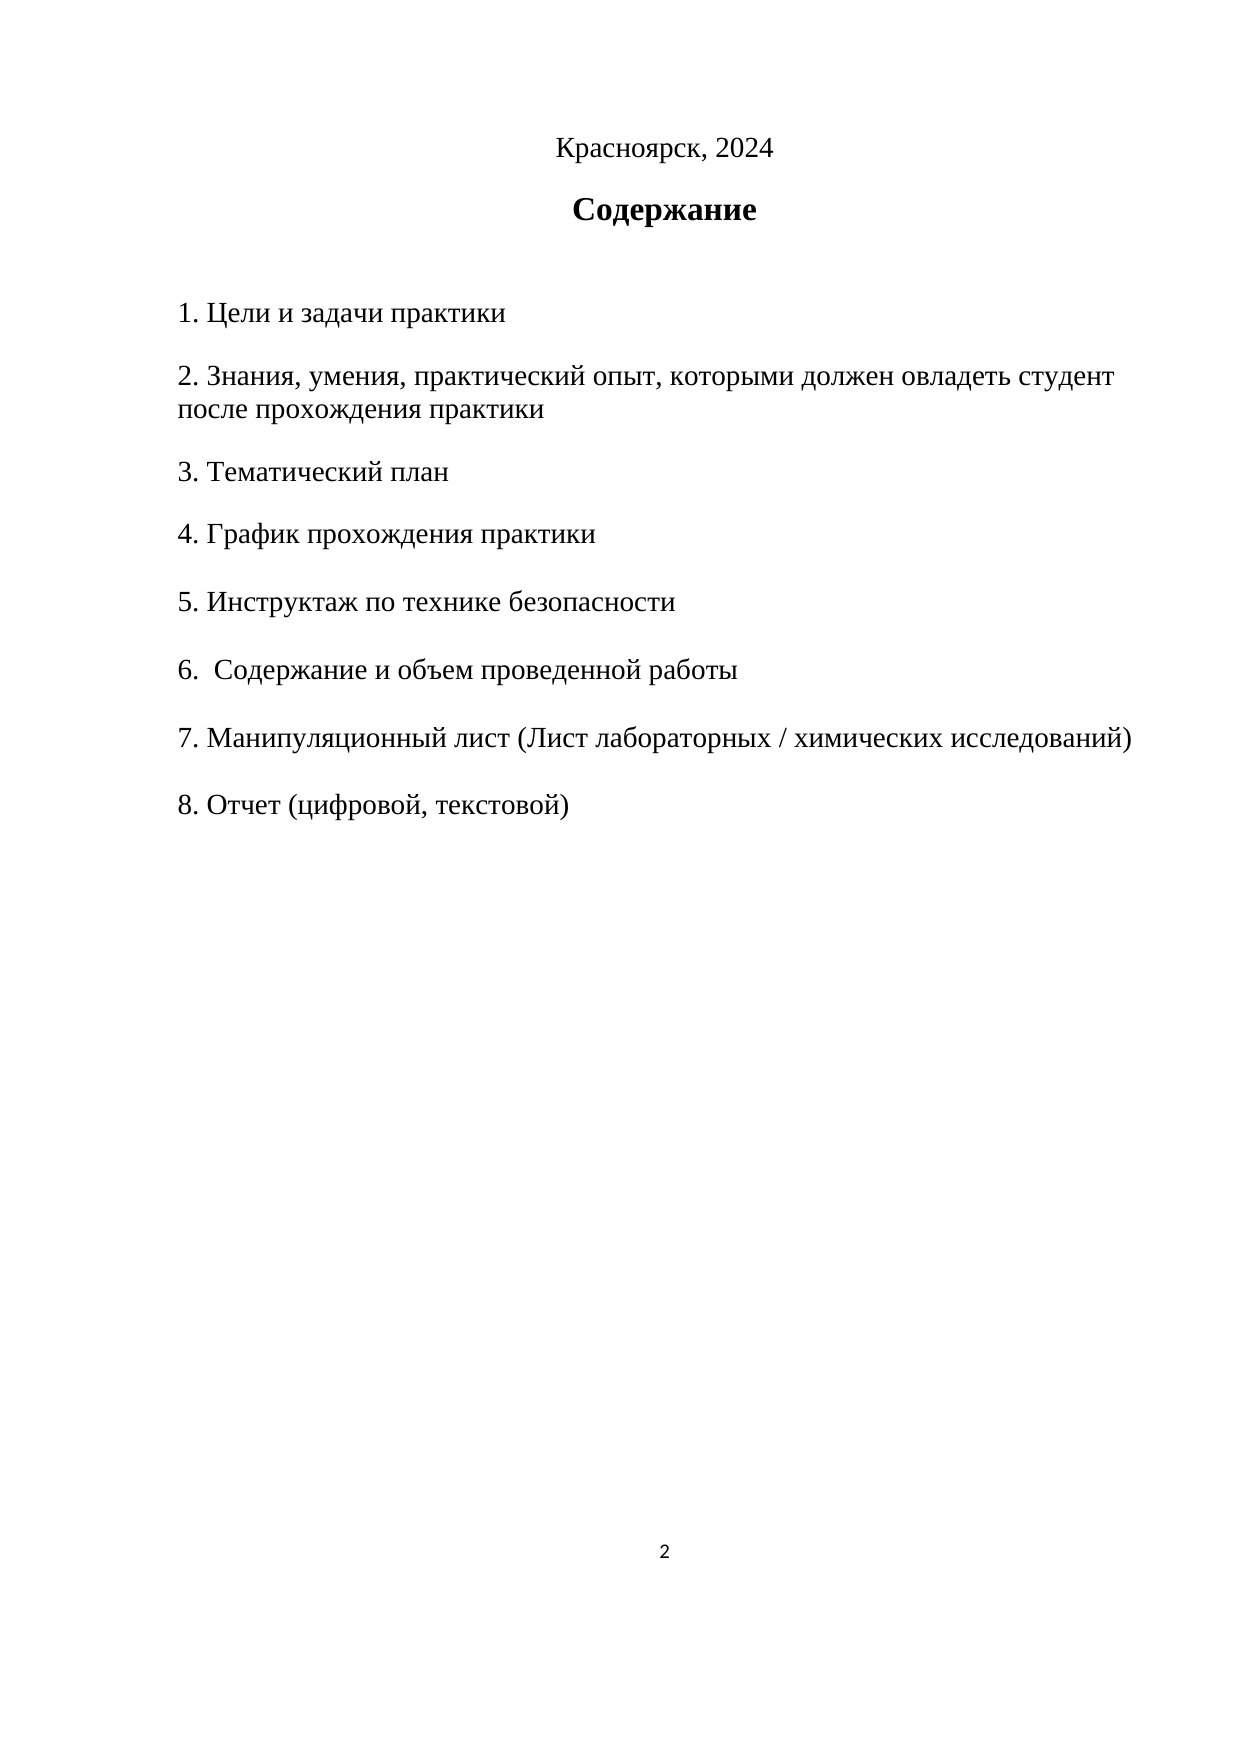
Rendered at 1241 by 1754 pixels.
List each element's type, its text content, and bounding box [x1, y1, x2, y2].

subtitle 3. Тематический план [177, 454, 1152, 487]
text 7. Манипуляционный лист (Лист лабораторных / химических исследований) [177, 720, 1152, 753]
text Красноярск, 2024 [177, 130, 1152, 163]
text 6. Содержание и объем проведенной работы [177, 652, 1152, 686]
subtitle Содержание [177, 189, 1152, 227]
text 5. Инструктаж по технике безопасности [177, 584, 1152, 618]
text 8. Отчет (цифровой, текстовой) [177, 787, 1152, 821]
text 4. График прохождения практики [177, 517, 1152, 550]
subtitle 1. Цели и задачи практики [177, 295, 1152, 328]
subtitle 2. Знания, умения, практический опыт, которыми должен овладеть студент после прохождения практики [177, 358, 1152, 425]
